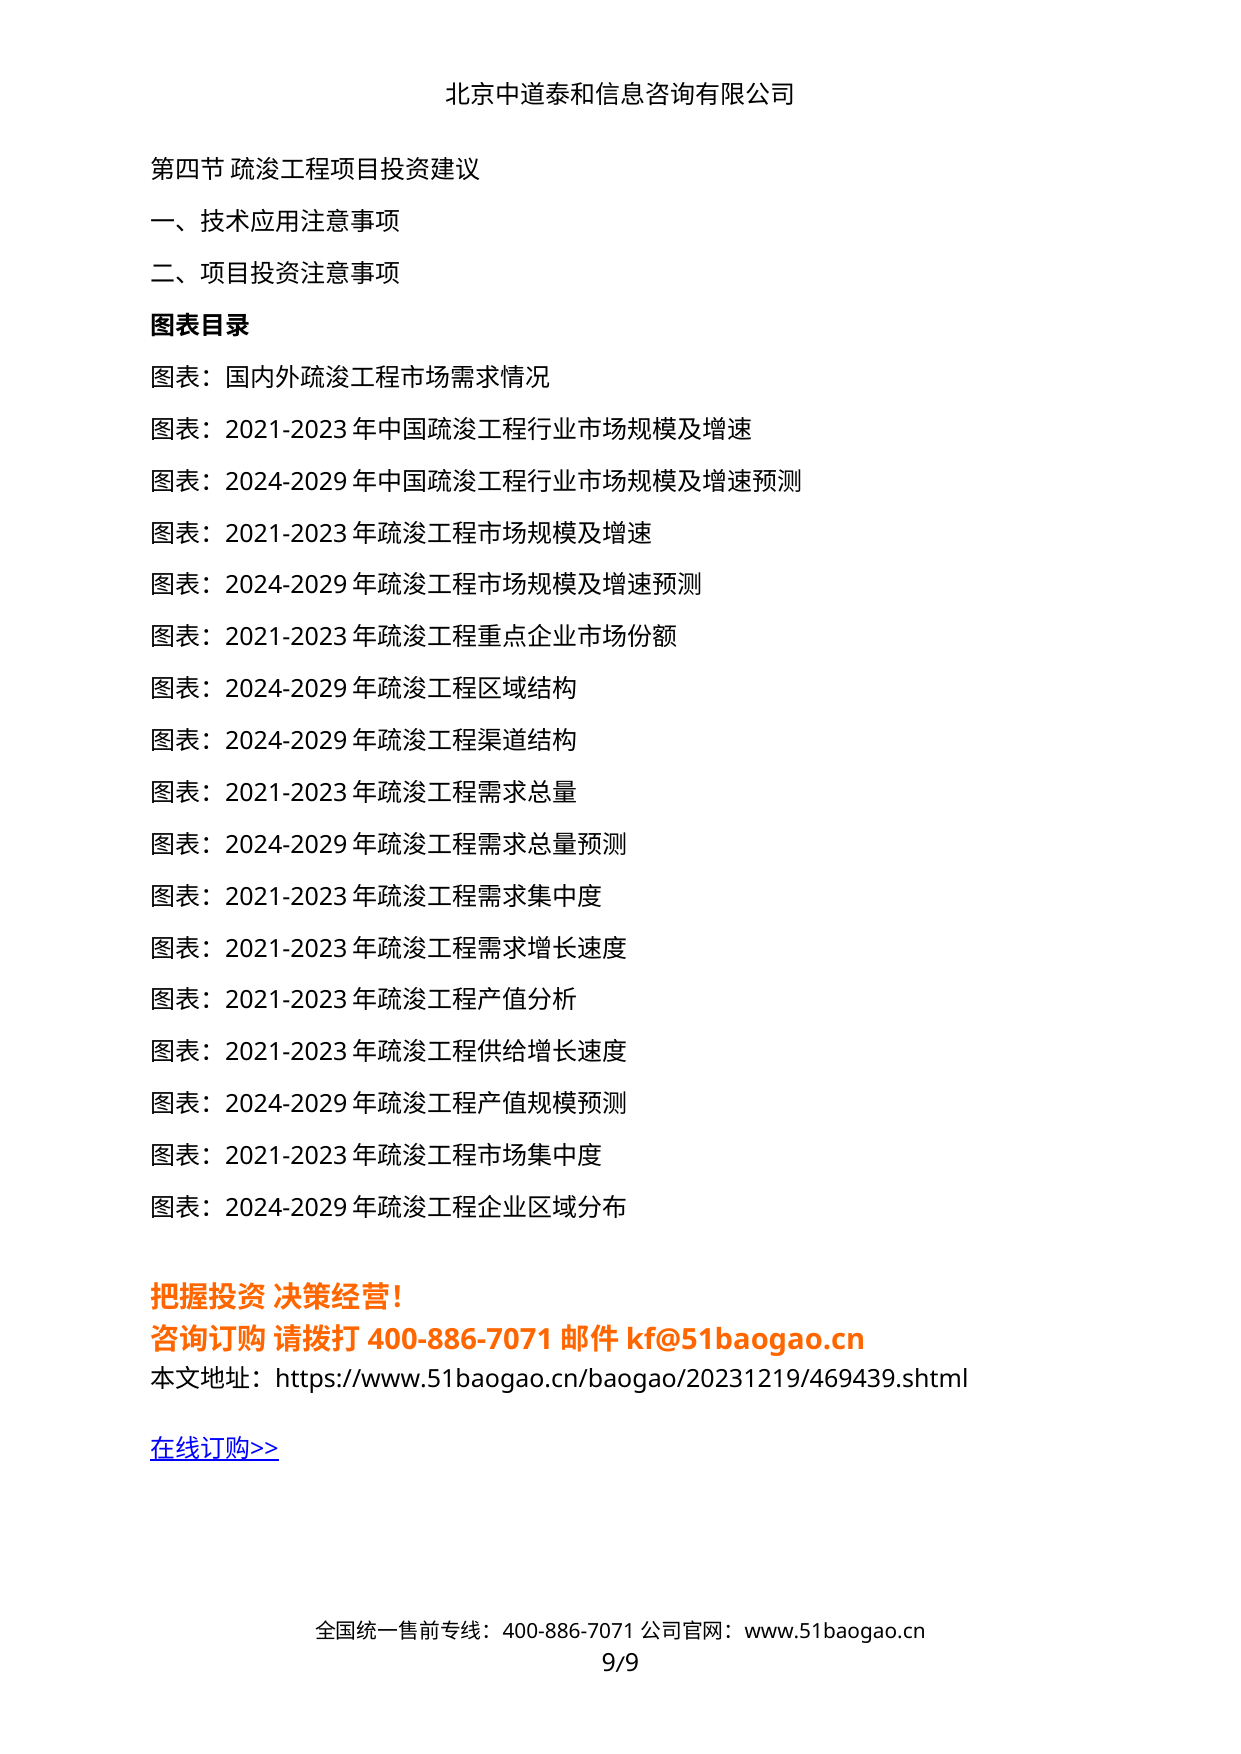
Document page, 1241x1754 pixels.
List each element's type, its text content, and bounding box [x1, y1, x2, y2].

text 图表：2024-2029年疏浚工程市场规模及增速预测 [150, 565, 1090, 601]
text 图表：2024-2029年疏浚工程企业区域分布 [150, 1187, 1090, 1224]
text 图表：2021-2023年中国疏浚工程行业市场规模及增速 [150, 409, 1090, 446]
text 图表：2021-2023年疏浚工程重点企业市场份额 [150, 617, 1090, 653]
text 第四节 疏浚工程项目投资建议 [150, 150, 1090, 186]
text 图表：2021-2023年疏浚工程供给增长速度 [150, 1032, 1090, 1068]
text 图表：2021-2023年疏浚工程市场规模及增速 [150, 513, 1090, 549]
text 图表目录 [150, 306, 1090, 342]
text 图表：2021-2023年疏浚工程市场集中度 [150, 1136, 1090, 1172]
text 图表：2024-2029年疏浚工程产值规模预测 [150, 1084, 1090, 1120]
text 一、技术应用注意事项 [150, 202, 1090, 238]
text 把握投资 决策经营！咨询订购 请拨打 400-886-7071 邮件 kf@51baogao.cn本文地址：https://www.51baogao.cn/baogao/20231219/469439.shtml [150, 1239, 1090, 1394]
text 在线订购>> [150, 1394, 1090, 1465]
text 图表：2021-2023年疏浚工程需求集中度 [150, 876, 1090, 912]
text 图表：2021-2023年疏浚工程需求总量 [150, 772, 1090, 809]
text 图表：2024-2029年疏浚工程渠道结构 [150, 721, 1090, 757]
text 图表：2024-2029年疏浚工程区域结构 [150, 669, 1090, 705]
text 图表：国内外疏浚工程市场需求情况 [150, 357, 1090, 394]
text 二、项目投资注意事项 [150, 254, 1090, 290]
text 图表：2024-2029年疏浚工程需求总量预测 [150, 824, 1090, 861]
text 图表：2021-2023年疏浚工程产值分析 [150, 980, 1090, 1016]
text 图表：2024-2029年中国疏浚工程行业市场规模及增速预测 [150, 461, 1090, 497]
text 图表：2021-2023年疏浚工程需求增长速度 [150, 928, 1090, 964]
